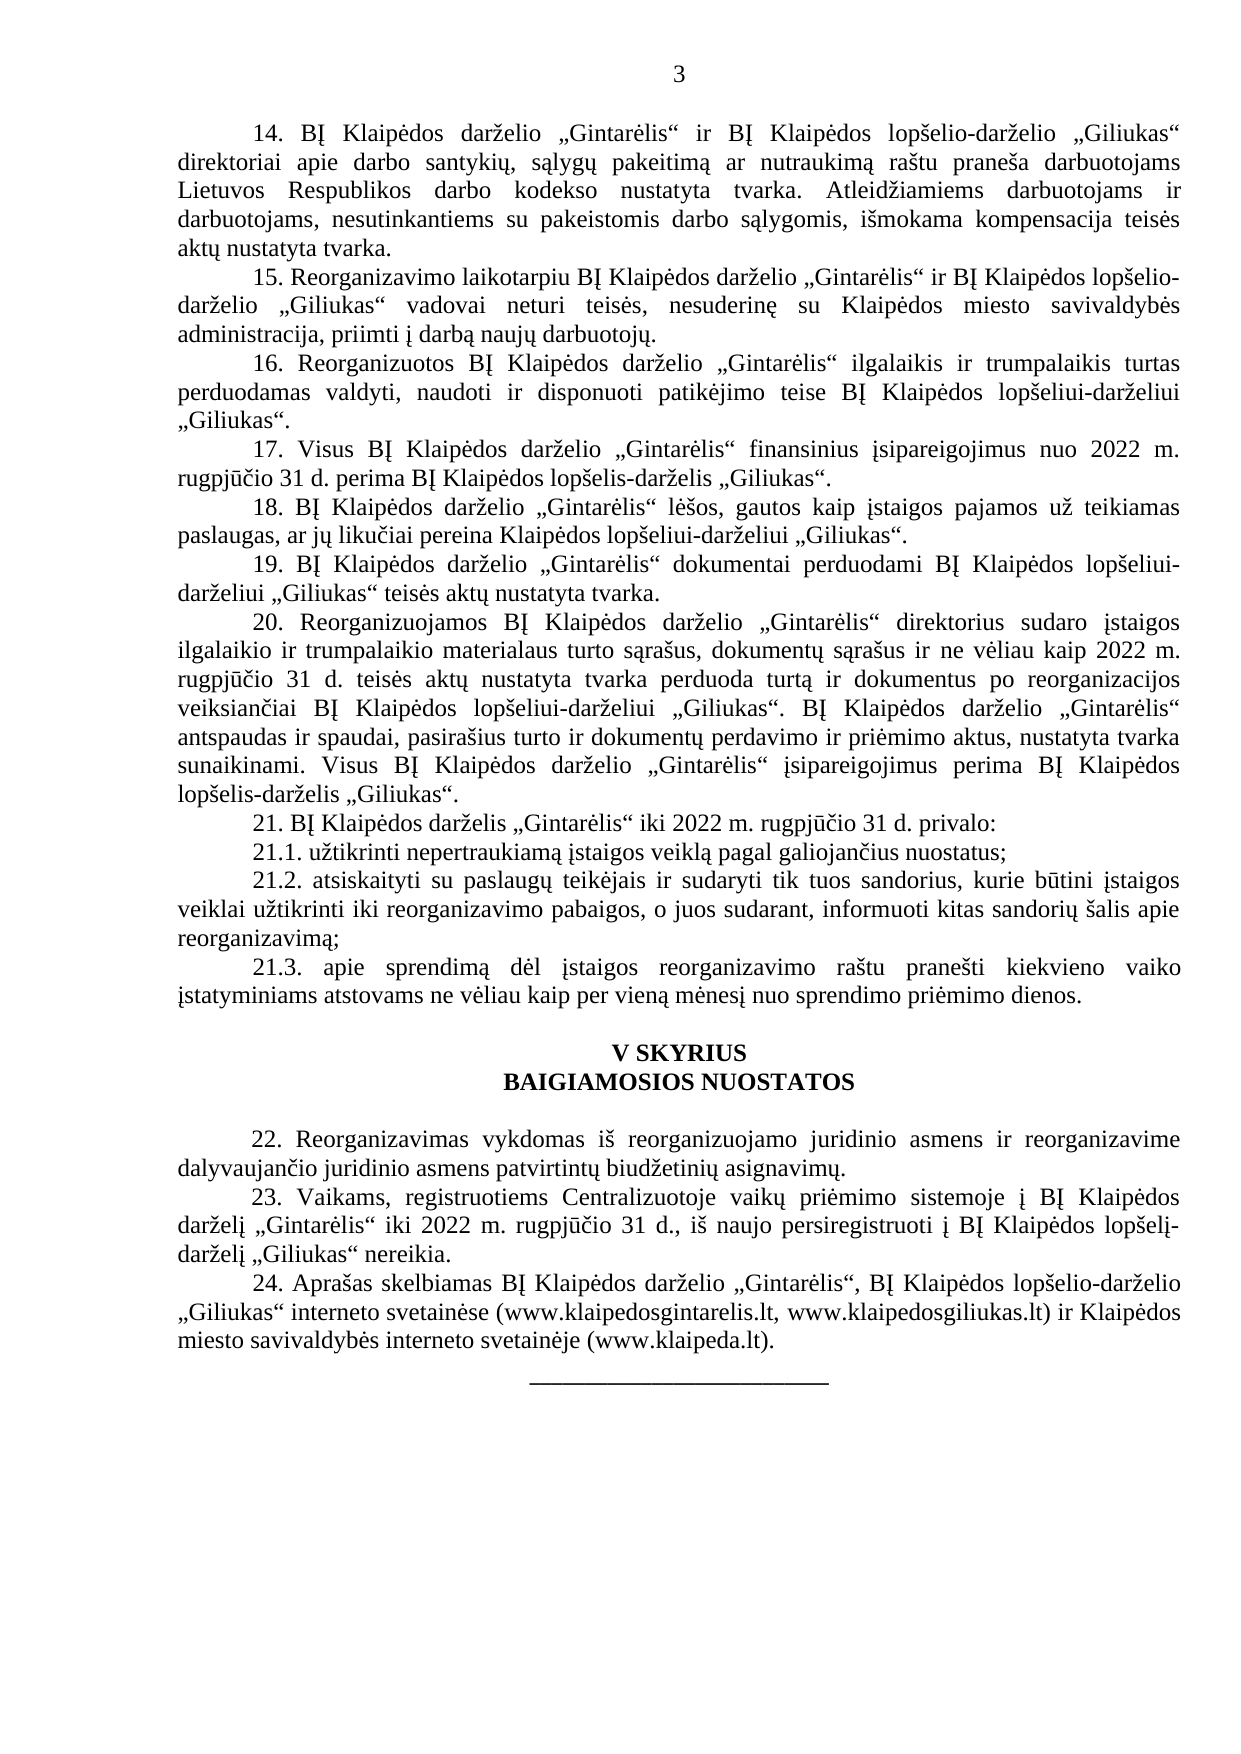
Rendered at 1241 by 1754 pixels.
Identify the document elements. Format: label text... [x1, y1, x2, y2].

text 17. Visus BĮ Klaipėdos darželio „Gintarėlis“ finansinius įsipareigojimus nuo 2022 m. rugpjūčio 31 d. perima BĮ Klaipėdos lopšelis-darželis „Giliukas“. [177, 434, 1181, 492]
text 23. Vaikams, registruotiems Centralizuotoje vaikų priėmimo sistemoje į BĮ Klaipėdos darželį „Gintarėlis“ iki 2022 m. rugpjūčio 31 d., iš naujo persiregistruoti į BĮ Klaipėdos lopšelį-darželį „Giliukas“ nereikia. [177, 1182, 1181, 1268]
text 21.2. atsiskaityti su paslaugų teikėjais ir sudaryti tik tuos sandorius, kurie būtini įstaigos veiklai užtikrinti iki reorganizavimo pabaigos, o juos sudarant, informuoti kitas sandorių šalis apie reorganizavimą; [177, 866, 1181, 952]
text ___________________________ [177, 1354, 1181, 1388]
text 22. Reorganizavimas vykdomas iš reorganizuojamo juridinio asmens ir reorganizavime dalyvaujančio juridinio asmens patvirtintų biudžetinių asignavimų. [177, 1124, 1181, 1182]
text 21.1. užtikrinti nepertraukiamą įstaigos veiklą pagal galiojančius nuostatus; [177, 837, 1181, 866]
text 18. BĮ Klaipėdos darželio „Gintarėlis“ lėšos, gautos kaip įstaigos pajamos už teikiamas paslaugas, ar jų likučiai pereina Klaipėdos lopšeliui-darželiui „Giliukas“. [177, 492, 1181, 549]
text 21.3. apie sprendimą dėl įstaigos reorganizavimo raštu pranešti kiekvieno vaiko įstatyminiams atstovams ne vėliau kaip per vieną mėnesį nuo sprendimo priėmimo dienos. [177, 952, 1181, 1009]
text 24. Aprašas skelbiamas BĮ Klaipėdos darželio „Gintarėlis“, BĮ Klaipėdos lopšelio-darželio „Giliukas“ interneto svetainėse (www.klaipedosgintarelis.lt, www.klaipedosgiliukas.lt) ir Klaipėdos miesto savivaldybės interneto svetainėje (www.klaipeda.lt). [177, 1268, 1181, 1354]
text 19. BĮ Klaipėdos darželio „Gintarėlis“ dokumentai perduodami BĮ Klaipėdos lopšeliui-darželiui „Giliukas“ teisės aktų nustatyta tvarka. [177, 549, 1181, 607]
text 15. Reorganizavimo laikotarpiu BĮ Klaipėdos darželio „Gintarėlis“ ir BĮ Klaipėdos lopšelio-darželio „Giliukas“ vadovai neturi teisės, nesuderinę su Klaipėdos miesto savivaldybės administracija, priimti į darbą naujų darbuotojų. [177, 262, 1181, 348]
text 14. BĮ Klaipėdos darželio „Gintarėlis“ ir BĮ Klaipėdos lopšelio-darželio „Giliukas“ direktoriai apie darbo santykių, sąlygų pakeitimą ar nutraukimą raštu praneša darbuotojams Lietuvos Respublikos darbo kodekso nustatyta tvarka. Atleidžiamiems darbuotojams ir darbuotojams, nesutinkantiems su pakeistomis darbo sąlygomis, išmokama kompensacija teisės aktų nustatyta tvarka. [177, 118, 1181, 262]
text V SKYRIUS [177, 1038, 1181, 1067]
text 20. Reorganizuojamos BĮ Klaipėdos darželio „Gintarėlis“ direktorius sudaro įstaigos ilgalaikio ir trumpalaikio materialaus turto sąrašus, dokumentų sąrašus ir ne vėliau kaip 2022 m. rugpjūčio 31 d. teisės aktų nustatyta tvarka perduoda turtą ir dokumentus po reorganizacijos veiksiančiai BĮ Klaipėdos lopšeliui-darželiui „Giliukas“. BĮ Klaipėdos darželio „Gintarėlis“ antspaudas ir spaudai, pasirašius turto ir dokumentų perdavimo ir priėmimo aktus, nustatyta tvarka sunaikinami. Visus BĮ Klaipėdos darželio „Gintarėlis“ įsipareigojimus perima BĮ Klaipėdos lopšelis-darželis „Giliukas“. [177, 607, 1181, 808]
text BAIGIAMOSIOS NUOSTATOS [177, 1067, 1181, 1096]
text 21. BĮ Klaipėdos darželis „Gintarėlis“ iki 2022 m. rugpjūčio 31 d. privalo: [177, 808, 1181, 837]
text 16. Reorganizuotos BĮ Klaipėdos darželio „Gintarėlis“ ilgalaikis ir trumpalaikis turtas perduodamas valdyti, naudoti ir disponuoti patikėjimo teise BĮ Klaipėdos lopšeliui-darželiui „Giliukas“. [177, 348, 1181, 434]
